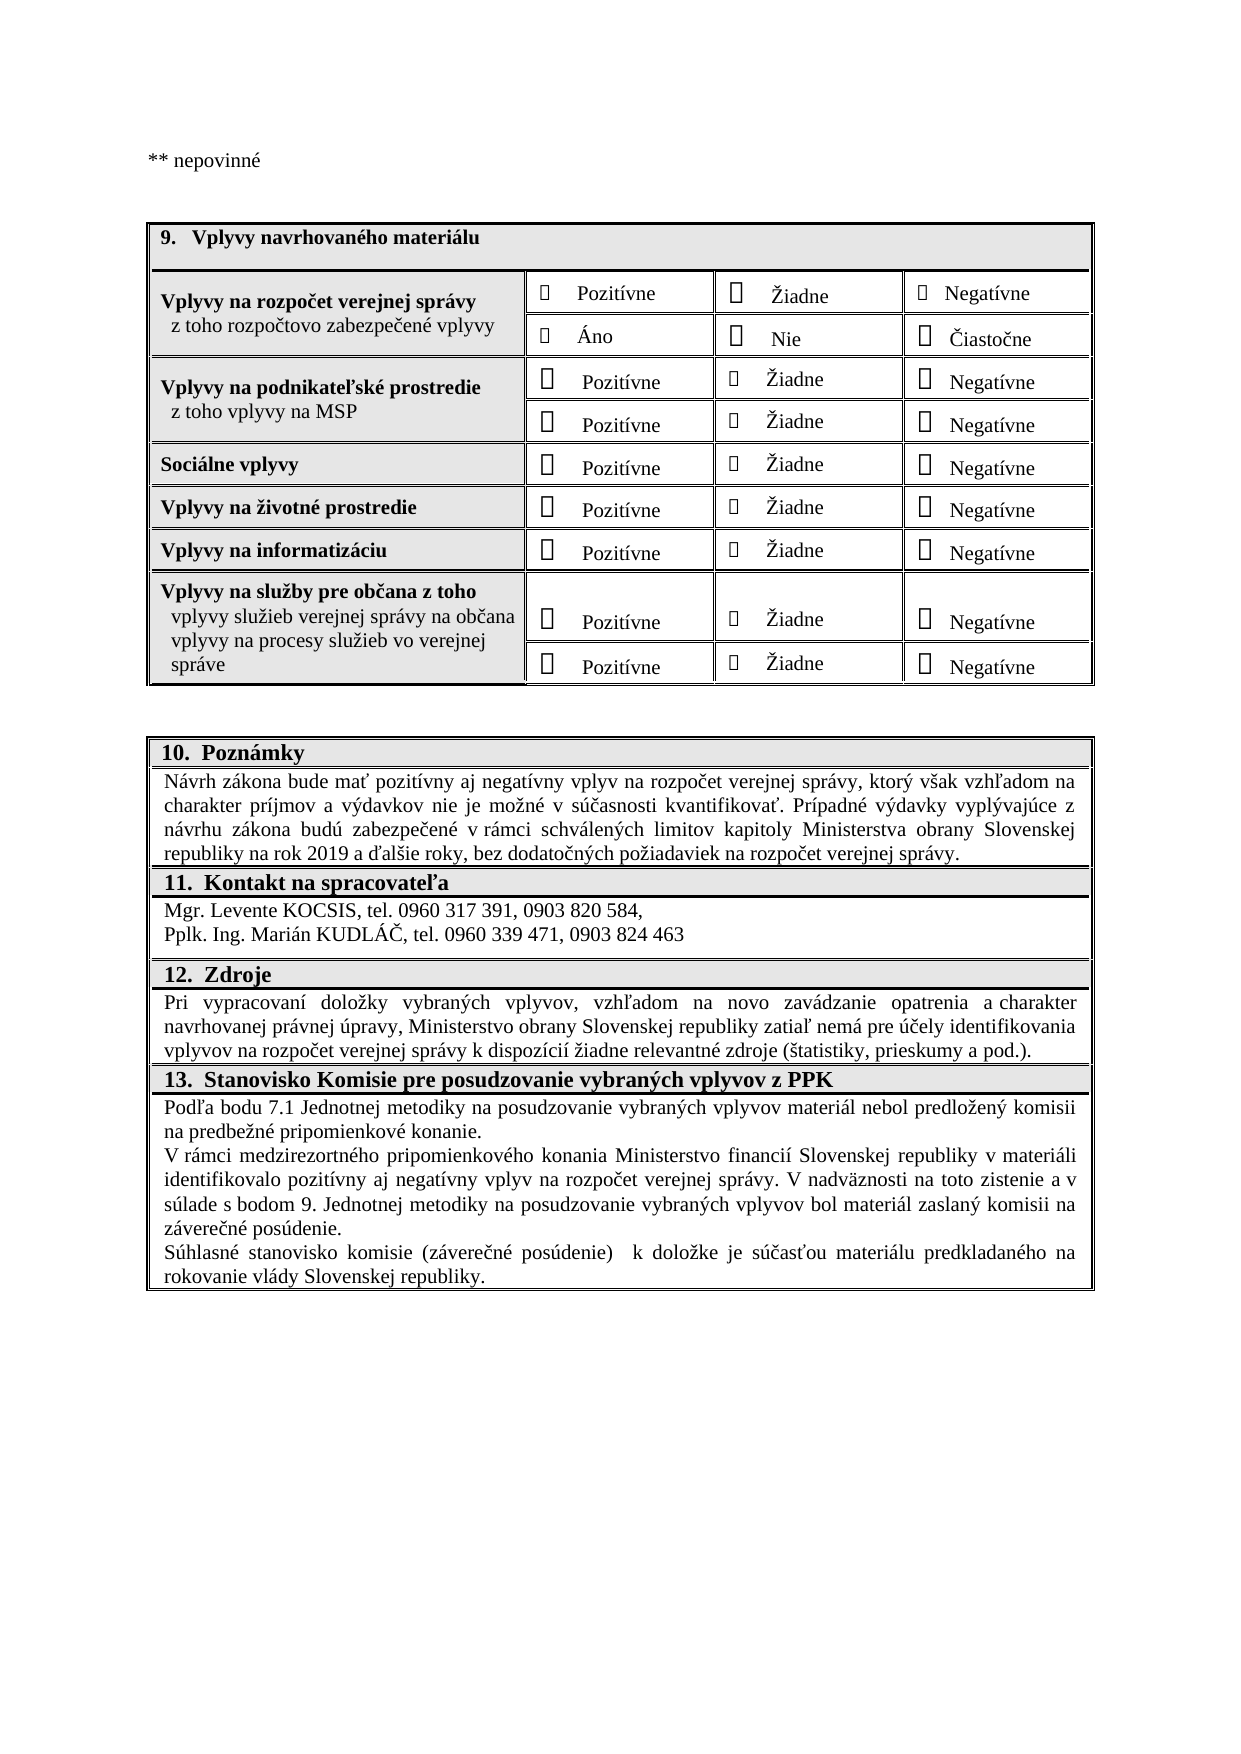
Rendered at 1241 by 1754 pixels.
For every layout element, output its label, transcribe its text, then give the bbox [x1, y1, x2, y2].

table_cell  Pozitívne [527, 530, 713, 569]
table_cell  Pozitívne [527, 358, 713, 398]
table_cell Podľa bodu 7.1 Jednotnej metodiky na posudzovanie vybraných vplyvov materiál nebol predložený komisii na predbežné pripomienkové konanie. V rámci medzirezortného pripomienkového konania Ministerstvo financií Slovenskej republiky v materiáli identifikovalo pozitívny aj negatívny vplyv na rozpočet verejnej správy. V nadväznosti na toto zistenie a v súlade s bodom 9. Jednotnej metodiky na posudzovanie vybraných vplyvov bol materiál zaslaný komisii na záverečné posúdenie. Súhlasné stanovisko komisie (záverečné posúdenie) k doložke je súčasťou materiálu predkladaného na rokovanie vlády Slovenskej republiky. [150, 1092, 1091, 1288]
table_cell  Žiadne [716, 358, 902, 398]
table_cell  Žiadne [716, 530, 902, 569]
table_cell  Áno [527, 315, 713, 355]
table_cell  Žiadne [716, 487, 902, 526]
table_header 9. Vplyvy navrhovaného materiálu [150, 225, 1091, 269]
table_cell Vplyvy na informatizáciu [150, 526, 524, 569]
table_cell  Pozitívne [527, 573, 713, 640]
table_cell  Negatívne [904, 441, 1093, 483]
table_cell  Negatívne [905, 569, 1092, 640]
table_cell  Negatívne [905, 269, 1091, 312]
table_cell Vplyvy na rozpočet verejnej správy z toho rozpočtovo zabezpečené vplyvy [150, 269, 524, 355]
table_cell  Pozitívne [527, 272, 713, 312]
table_cell  Žiadne [716, 573, 902, 640]
table_cell  Žiadne [716, 272, 902, 312]
table_cell  Žiadne [716, 401, 902, 441]
table_cell  Negatívne [905, 526, 1092, 569]
table_cell  Negatívne [905, 484, 1092, 526]
table_header 10. Poznámky [150, 740, 1091, 766]
table_cell  Negatívne [904, 355, 1093, 398]
table_cell  Pozitívne [526, 643, 714, 683]
table_cell Vplyvy na podnikateľské prostredie z toho vplyvy na MSP [148, 355, 526, 441]
table_cell Mgr. Levente KOCSIS, tel. 0960 317 391, 0903 820 584, Pplk. Ing. Marián KUDLÁČ, tel. 0960 339 471, 0903 824 463 [150, 895, 1091, 957]
table_cell 11. Kontakt na spracovateľa [150, 865, 1092, 895]
table_cell Návrh zákona bude mať pozitívny aj negatívny vplyv na rozpočet verejnej správy, ktorý však vzhľadom na charakter príjmov a výdavkov nie je možné v súčasnosti kvantifikovať. Prípadné výdavky vyplývajúce z návrhu zákona budú zabezpečené v rámci schválených limitov kapitoly Ministerstva obrany Slovenskej republiky na rok 2019 a ďalšie roky, bez dodatočných požiadaviek na rozpočet verejnej správy. [148, 766, 1093, 865]
table_cell  Žiadne [715, 643, 903, 683]
table_cell Pri vypracovaní doložky vybraných vplyvov, vzhľadom na novo zavádzanie opatrenia a charakter navrhovanej právnej úpravy, Ministerstvo obrany Slovenskej republiky zatiaľ nemá pre účely identifikovania vplyvov na rozpočet verejnej správy k dispozícií žiadne relevantné zdroje (štatistiky, prieskumy a pod.). [150, 987, 1091, 1062]
table_cell  Žiadne [716, 444, 902, 483]
table_cell  Negatívne [904, 398, 1093, 441]
table_cell  Pozitívne [527, 401, 713, 441]
table_cell Sociálne vplyvy [148, 441, 526, 483]
table_cell  Pozitívne [527, 444, 713, 483]
text ** nepovinné [148, 148, 1093, 172]
table_cell  Pozitívne [527, 487, 713, 526]
table_cell  Negatívne [904, 640, 1093, 683]
table_cell  Nie [716, 315, 902, 355]
table_cell  Čiastočne [904, 312, 1093, 355]
table_cell Vplyvy na životné prostredie [150, 484, 524, 526]
table_cell Vplyvy na služby pre občana z toho vplyvy služieb verejnej správy na občana vplyvy na procesy služieb vo verejnej správe [150, 569, 526, 683]
table_cell 12. Zdroje [150, 958, 1092, 987]
table_cell 13. Stanovisko Komisie pre posudzovanie vybraných vplyvov z PPK [150, 1063, 1092, 1092]
